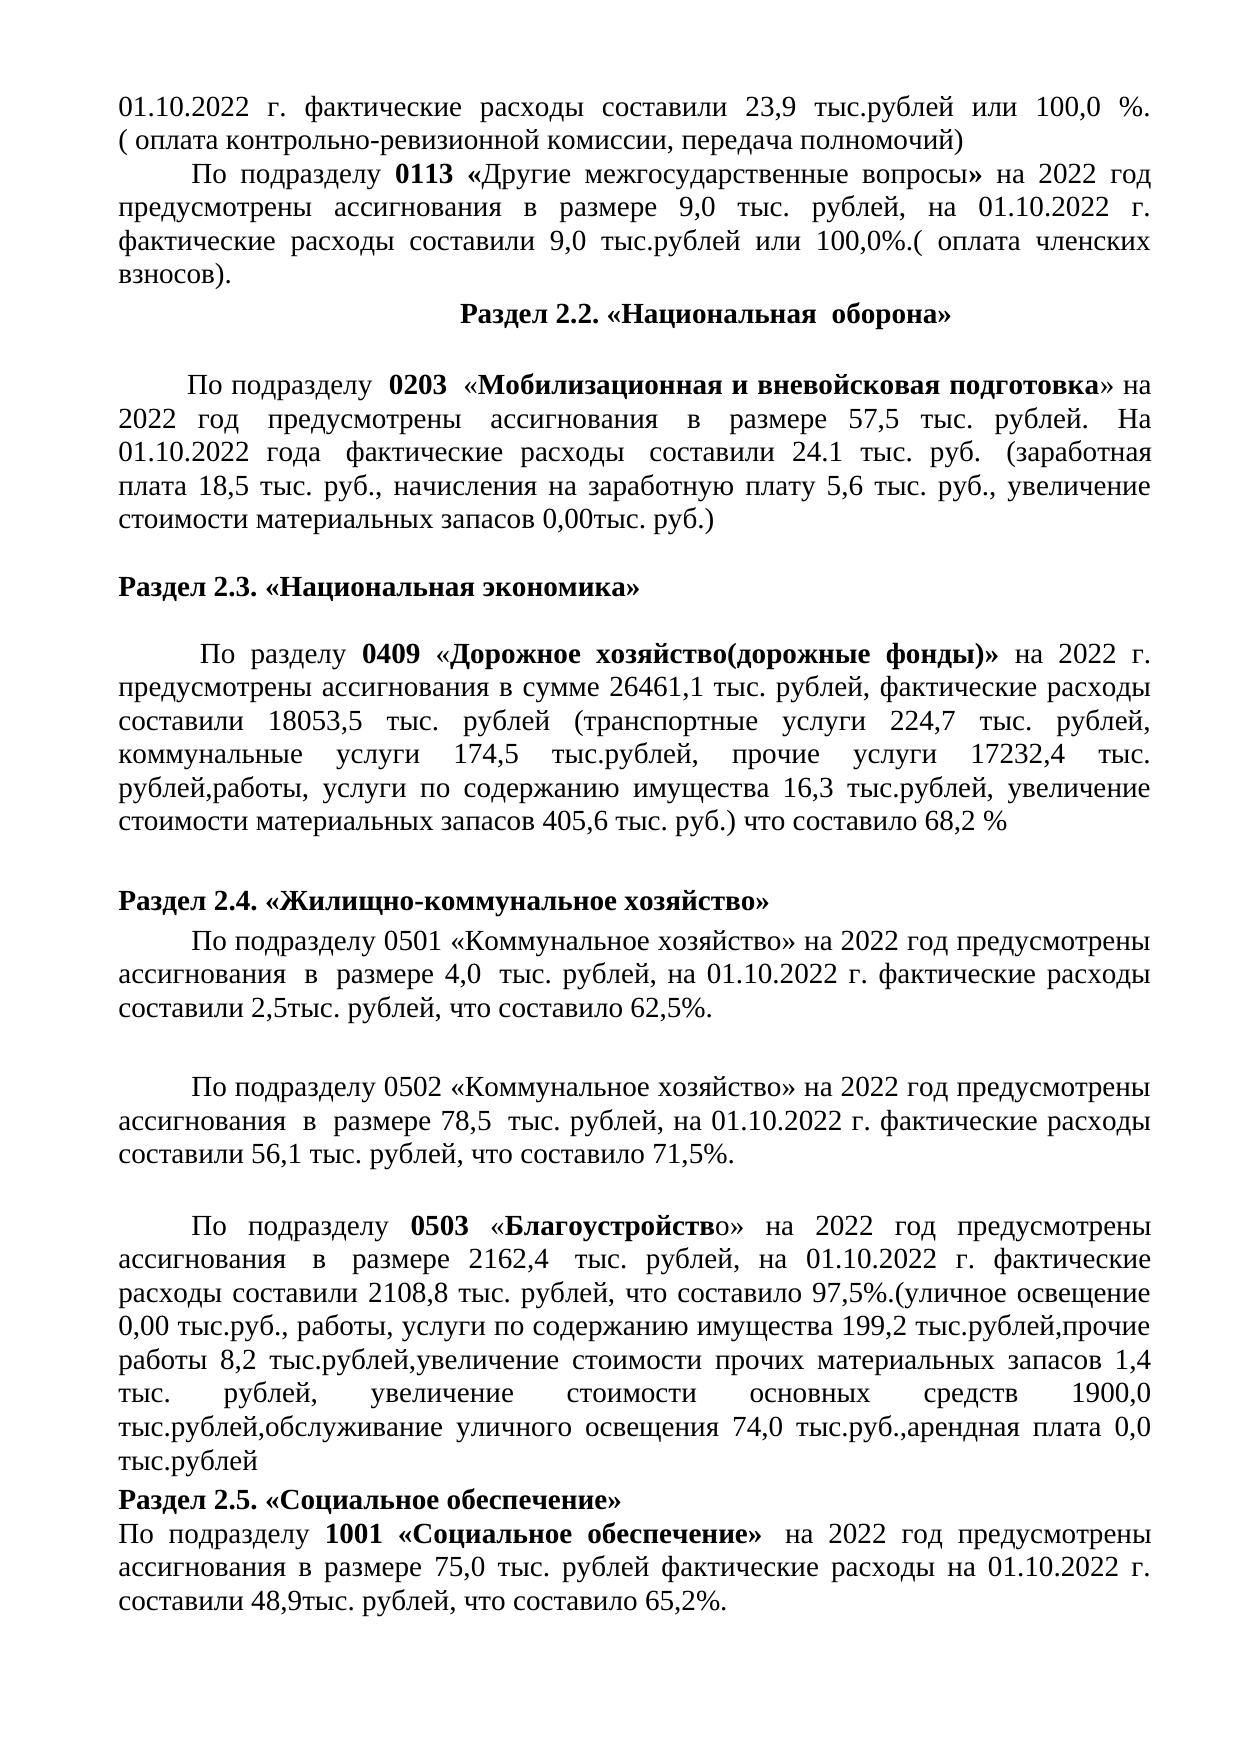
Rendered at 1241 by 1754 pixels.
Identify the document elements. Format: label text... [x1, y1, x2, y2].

text По подразделу 0501 «Коммунальное хозяйство» на 2022 год предусмотрены ассигнования в размере 4,0 тыс. рублей, на 01.10.2022 г. фактические расходы составили 2,5тыс. рублей, что составило 62,5%. [118, 923, 1152, 1023]
text По подразделу 0502 «Коммунальное хозяйство» на 2022 год предусмотрены ассигнования в размере 78,5 тыс. рублей, на 01.10.2022 г. фактические расходы составили 56,1 тыс. рублей, что составило 71,5%. [118, 1069, 1152, 1170]
text По подразделу 0203 «Мобилизационная и вневойсковая подготовка» на 2022 год предусмотрены ассигнования в размере 57,5 тыс. рублей. На 01.10.2022 года фактические расходы составили 24.1 тыс. руб. (заработная плата 18,5 тыс. руб., начисления на заработную плату 5,6 тыс. руб., увеличение стоимости материальных запасов 0,00тыс. руб.) [118, 367, 1152, 535]
text По разделу 0409 «Дорожное хозяйство(дорожные фонды)» на 2022 г. предусмотрены ассигнования в сумме 26461,1 тыс. рублей, фактические расходы составили 18053,5 тыс. рублей (транспортные услуги 224,7 тыс. рублей, коммунальные услуги 174,5 тыс.рублей, прочие услуги 17232,4 тыс. рублей,работы, услуги по содержанию имущества 16,3 тыс.рублей, увеличение стоимости материальных запасов 405,6 тыс. руб.) что составило 68,2 % [118, 636, 1152, 837]
text По подразделу 0113 «Другие межгосударственные вопросы» на 2022 год предусмотрены ассигнования в размере 9,0 тыс. рублей, на 01.10.2022 г. фактические расходы составили 9,0 тыс.рублей или 100,0%.( оплата членских взносов). [118, 156, 1152, 290]
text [118, 89, 1152, 156]
text Раздел 2.3. «Национальная экономика» [118, 569, 1152, 602]
text По подразделу 0503 «Благоустройство» на 2022 год предусмотрены ассигнования в размере 2162,4 тыс. рублей, на 01.10.2022 г. фактические расходы составили 2108,8 тыс. рублей, что составило 97,5%.(уличное освещение 0,00 тыс.руб., работы, услуги по содержанию имущества 199,2 тыс.рублей,прочие работы 8,2 тыс.рублей,увеличение стоимости прочих материальных запасов 1,4 тыс. рублей, увеличение стоимости основных средств 1900,0 тыс.рублей,обслуживание уличного освещения 74,0 тыс.руб.,арендная плата 0,0 тыс.рублей [118, 1208, 1152, 1476]
text Раздел 2.2. «Национальная оборона» [460, 296, 1152, 330]
text По подразделу 1001 «Социальное обеспечение» на 2022 год предусмотрены ассигнования в размере 75,0 тыс. рублей фактические расходы на 01.10.2022 г. составили 48,9тыс. рублей, что составило 65,2%. [118, 1516, 1152, 1617]
text Раздел 2.5. «Социальное обеспечение» [118, 1482, 1152, 1516]
text Раздел 2.4. «Жилищно-коммунальное хозяйство» [118, 883, 1152, 917]
